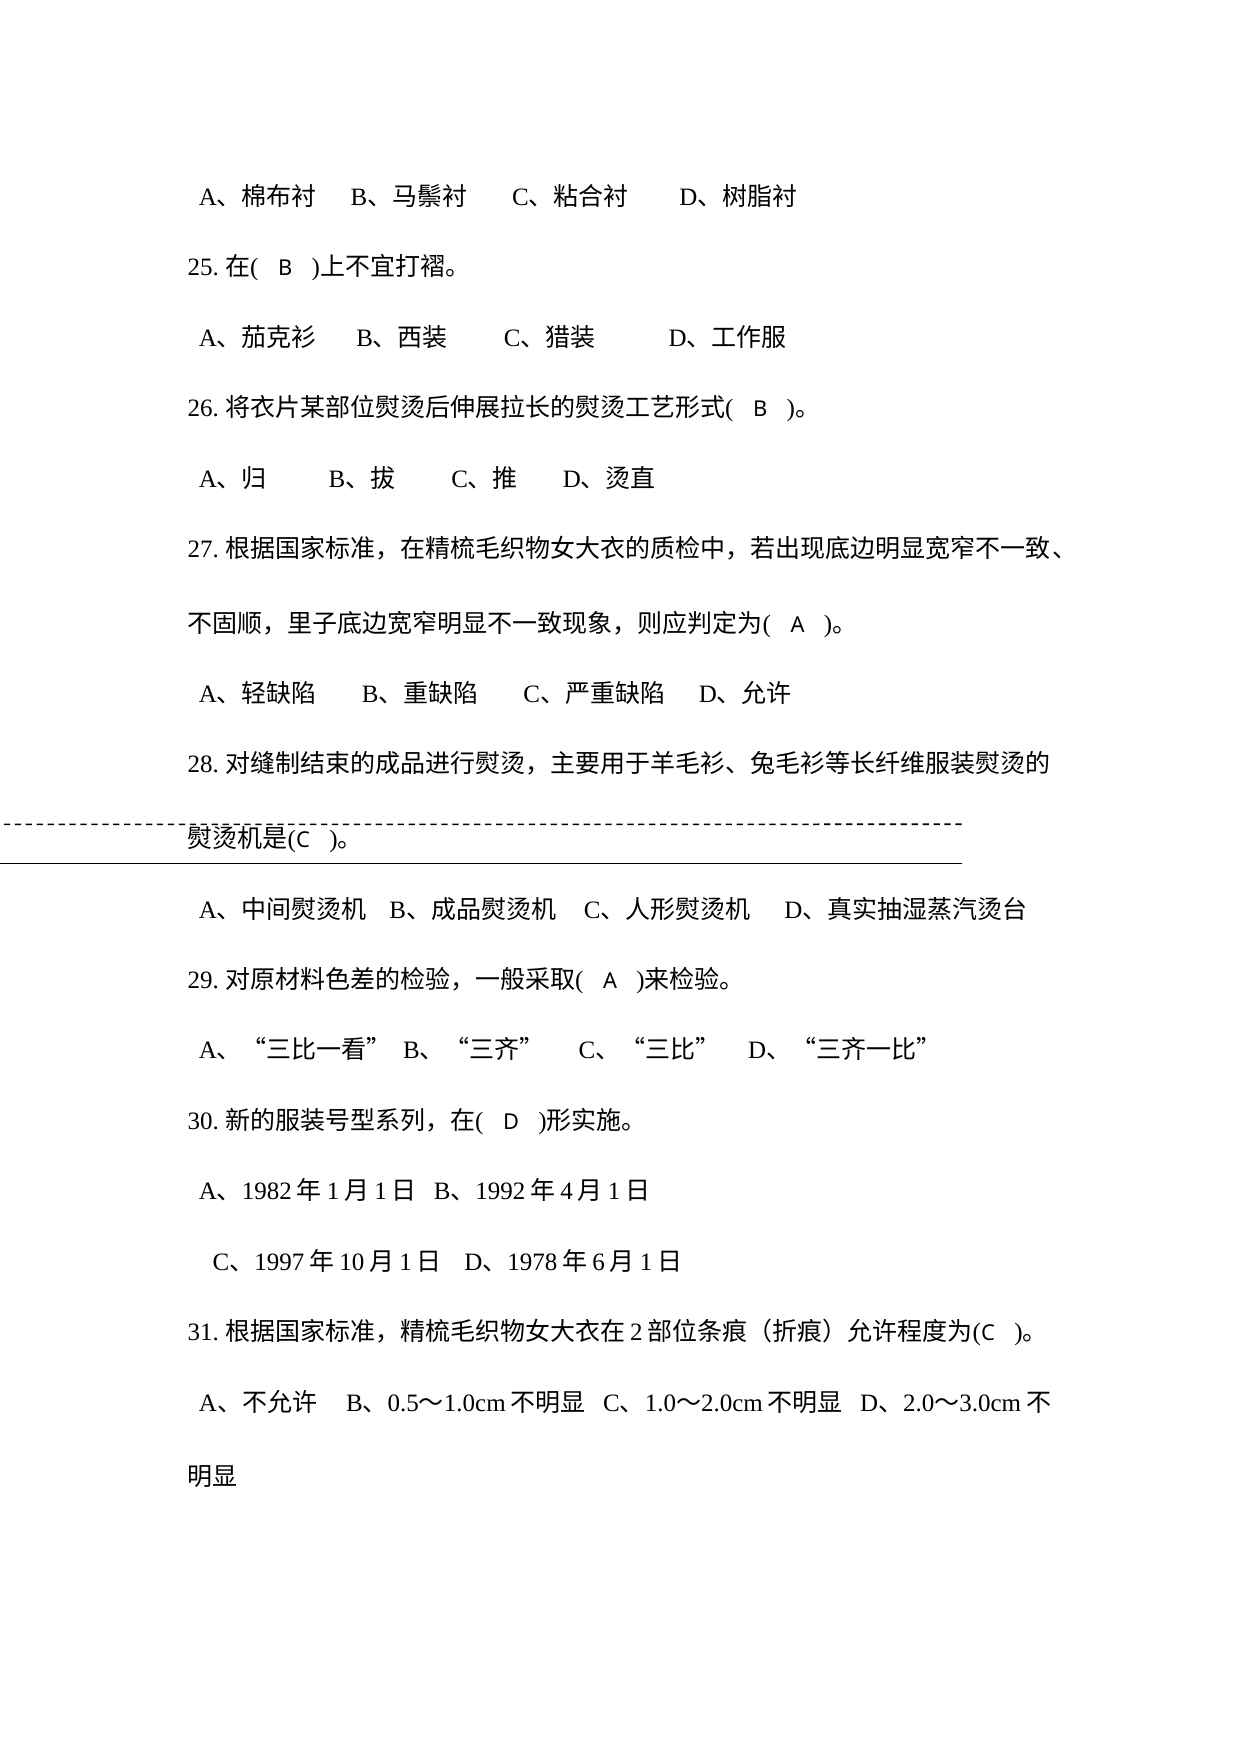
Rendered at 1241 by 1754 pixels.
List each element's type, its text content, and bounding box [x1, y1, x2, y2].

text 31. 根据国家标准，精梳毛织物女大衣在2部位条痕（折痕）允许程度为(C)。 [187, 1297, 1053, 1362]
text 26. 将衣片某部位熨烫后伸展拉长的熨烫工艺形式(B)。 [187, 373, 1053, 438]
text A、中间熨烫机 B、成品熨烫机 C、人形熨烫机 D、真实抽湿蒸汽烫台 [187, 875, 1053, 940]
text 25. 在(B)上不宜打褶。 [187, 232, 1053, 297]
text 30. 新的服装号型系列，在(D)形实施。 [187, 1086, 1053, 1151]
text A、“三比一看” B、“三齐” C、“三比” D、“三齐一比” [187, 1016, 1053, 1081]
text 27. 根据国家标准，在精梳毛织物女大衣的质检中，若出现底边明显宽窄不一致、不固顺，里子底边宽窄明显不一致现象，则应判定为(A)。 [187, 514, 1053, 654]
text A、1982年1月1日 B、1992年4月1日 [187, 1156, 1053, 1221]
text A、不允许 B、0.5～1.0cm不明显 C、1.0～2.0cm不明显 D、2.0～3.0cm不明显 [187, 1368, 1053, 1507]
text A、棉布衬 B、马鬃衬 C、粘合衬 D、树脂衬 [187, 162, 1053, 227]
text A、茄克衫 B、西装 C、猎装 D、工作服 [187, 303, 1053, 368]
text A、轻缺陷 B、重缺陷 C、严重缺陷 D、允许 [187, 659, 1053, 724]
text 28. 对缝制结束的成品进行熨烫，主要用于羊毛衫、兔毛衫等长纤维服装熨烫的熨烫机是(C)。 [187, 729, 1053, 869]
text C、1997年10月1日 D、1978年6月1日 [187, 1227, 1053, 1292]
text 29. 对原材料色差的检验，一般采取(A)来检验。 [187, 945, 1053, 1010]
text A、归 B、拔 C、推 D、烫直 [187, 444, 1053, 509]
